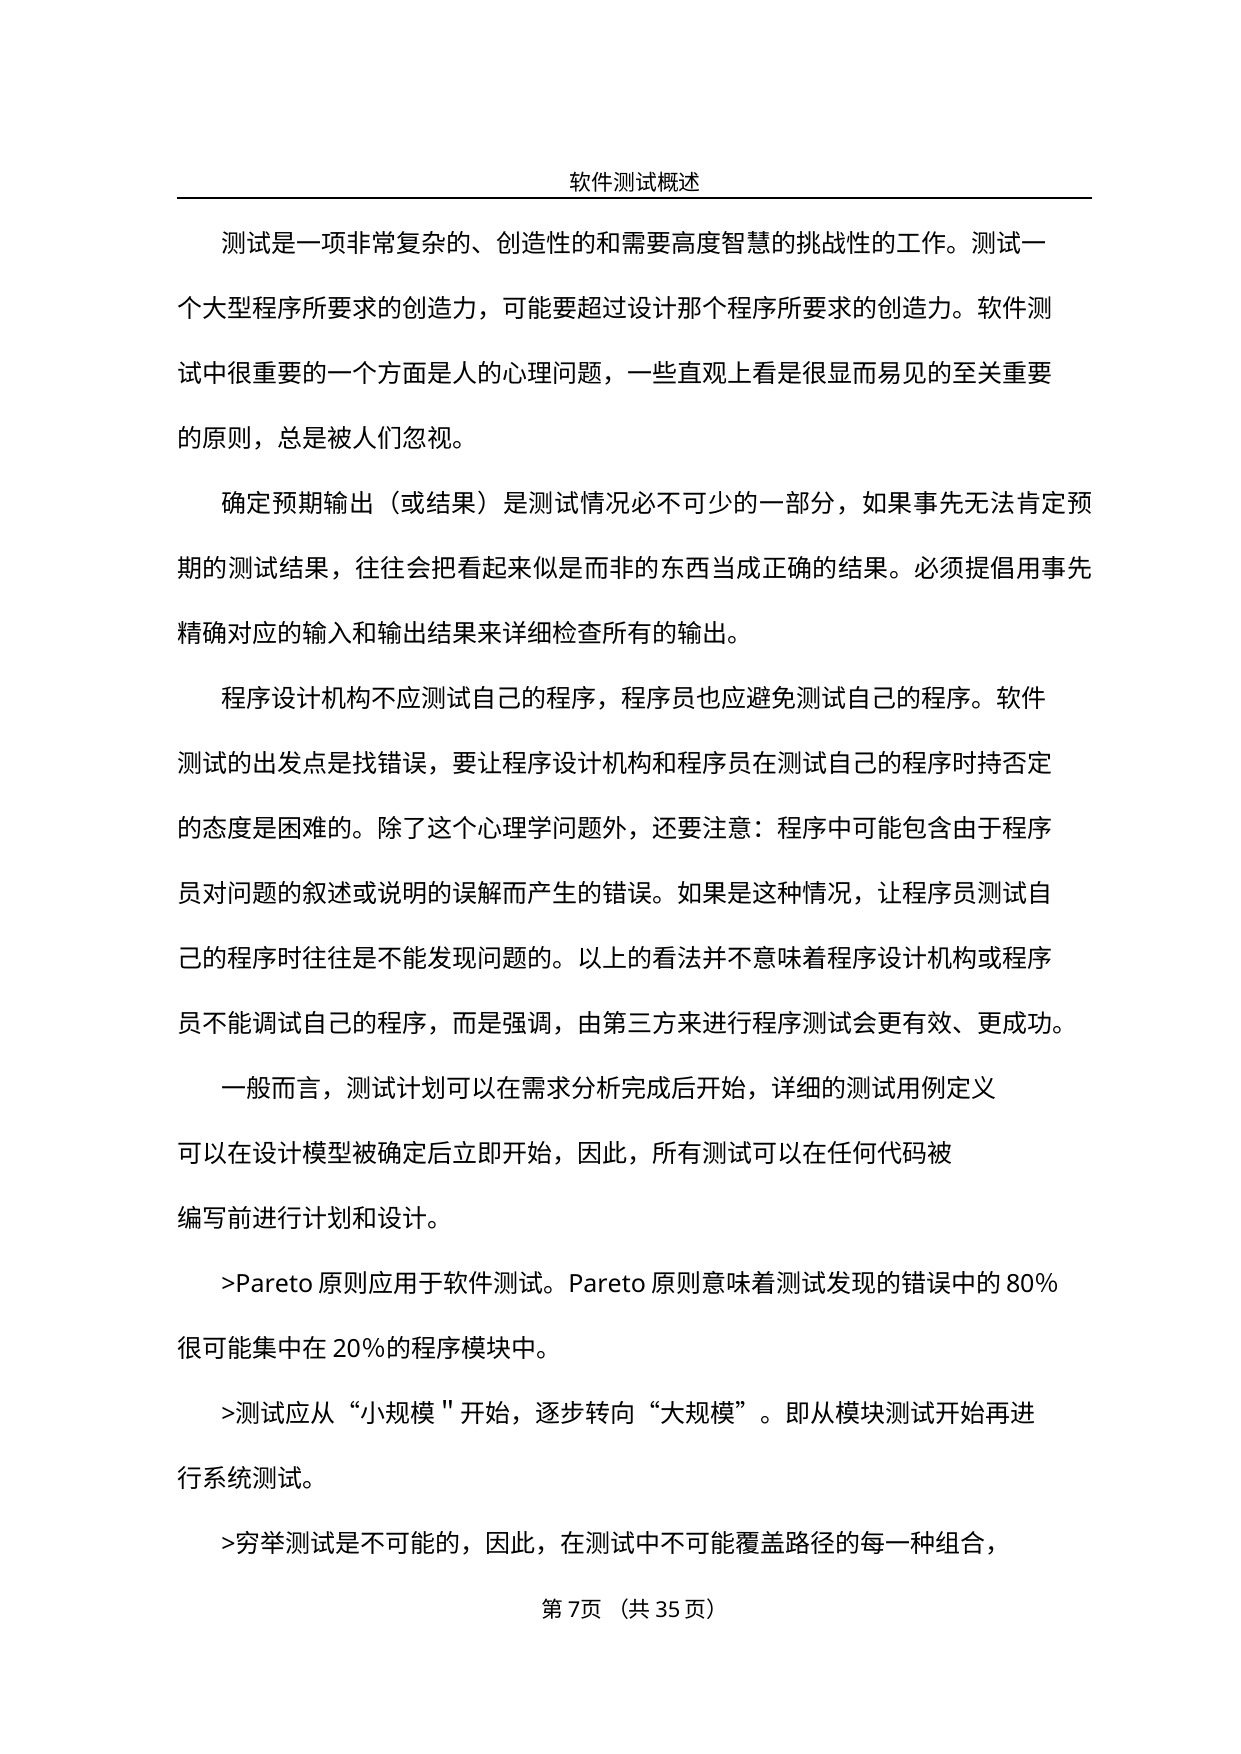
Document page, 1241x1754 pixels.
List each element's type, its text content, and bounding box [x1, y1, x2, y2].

text 很可能集中在20％的程序模块中。 [177, 1314, 1092, 1379]
text 测试是一项非常复杂的、创造性的和需要高度智慧的挑战性的工作。测试一 [177, 209, 1092, 274]
text 试中很重要的一个方面是人的心理问题，一些直观上看是很显而易见的至关重要 [177, 339, 1092, 404]
text 员不能调试自己的程序，而是强调，由第三方来进行程序测试会更有效、更成功。 [177, 989, 1092, 1054]
text 员对问题的叙述或说明的误解而产生的错误。如果是这种情况，让程序员测试自 [177, 859, 1092, 924]
text 己的程序时往往是不能发现问题的。以上的看法并不意味着程序设计机构或程序 [177, 924, 1092, 989]
text 一般而言，测试计划可以在需求分析完成后开始，详细的测试用例定义 [177, 1054, 1092, 1119]
text 个大型程序所要求的创造力，可能要超过设计那个程序所要求的创造力。软件测 [177, 274, 1092, 339]
text 编写前进行计划和设计。 [177, 1184, 1092, 1249]
text >Pareto原则应用于软件测试。Pareto原则意味着测试发现的错误中的80％ [177, 1249, 1092, 1314]
text 的原则，总是被人们忽视。 [177, 404, 1092, 469]
text >测试应从“小规模＂开始，逐步转向“大规模”。即从模块测试开始再进 [177, 1379, 1092, 1444]
text 行系统测试。 [177, 1444, 1092, 1509]
text 可以在设计模型被确定后立即开始，因此，所有测试可以在任何代码被 [177, 1119, 1092, 1184]
text 测试的出发点是找错误，要让程序设计机构和程序员在测试自己的程序时持否定 [177, 729, 1092, 794]
text 的态度是困难的。除了这个心理学问题外，还要注意：程序中可能包含由于程序 [177, 794, 1092, 859]
text >穷举测试是不可能的，因此，在测试中不可能覆盖路径的每一种组合， [177, 1509, 1092, 1574]
text 确定预期输出（或结果）是测试情况必不可少的一部分，如果事先无法肯定预期的测试结果，往往会把看起来似是而非的东西当成正确的结果。必须提倡用事先精确对应的输入和输出结果来详细检查所有的输出。 [177, 469, 1092, 664]
text 程序设计机构不应测试自己的程序，程序员也应避免测试自己的程序。软件 [177, 664, 1092, 729]
